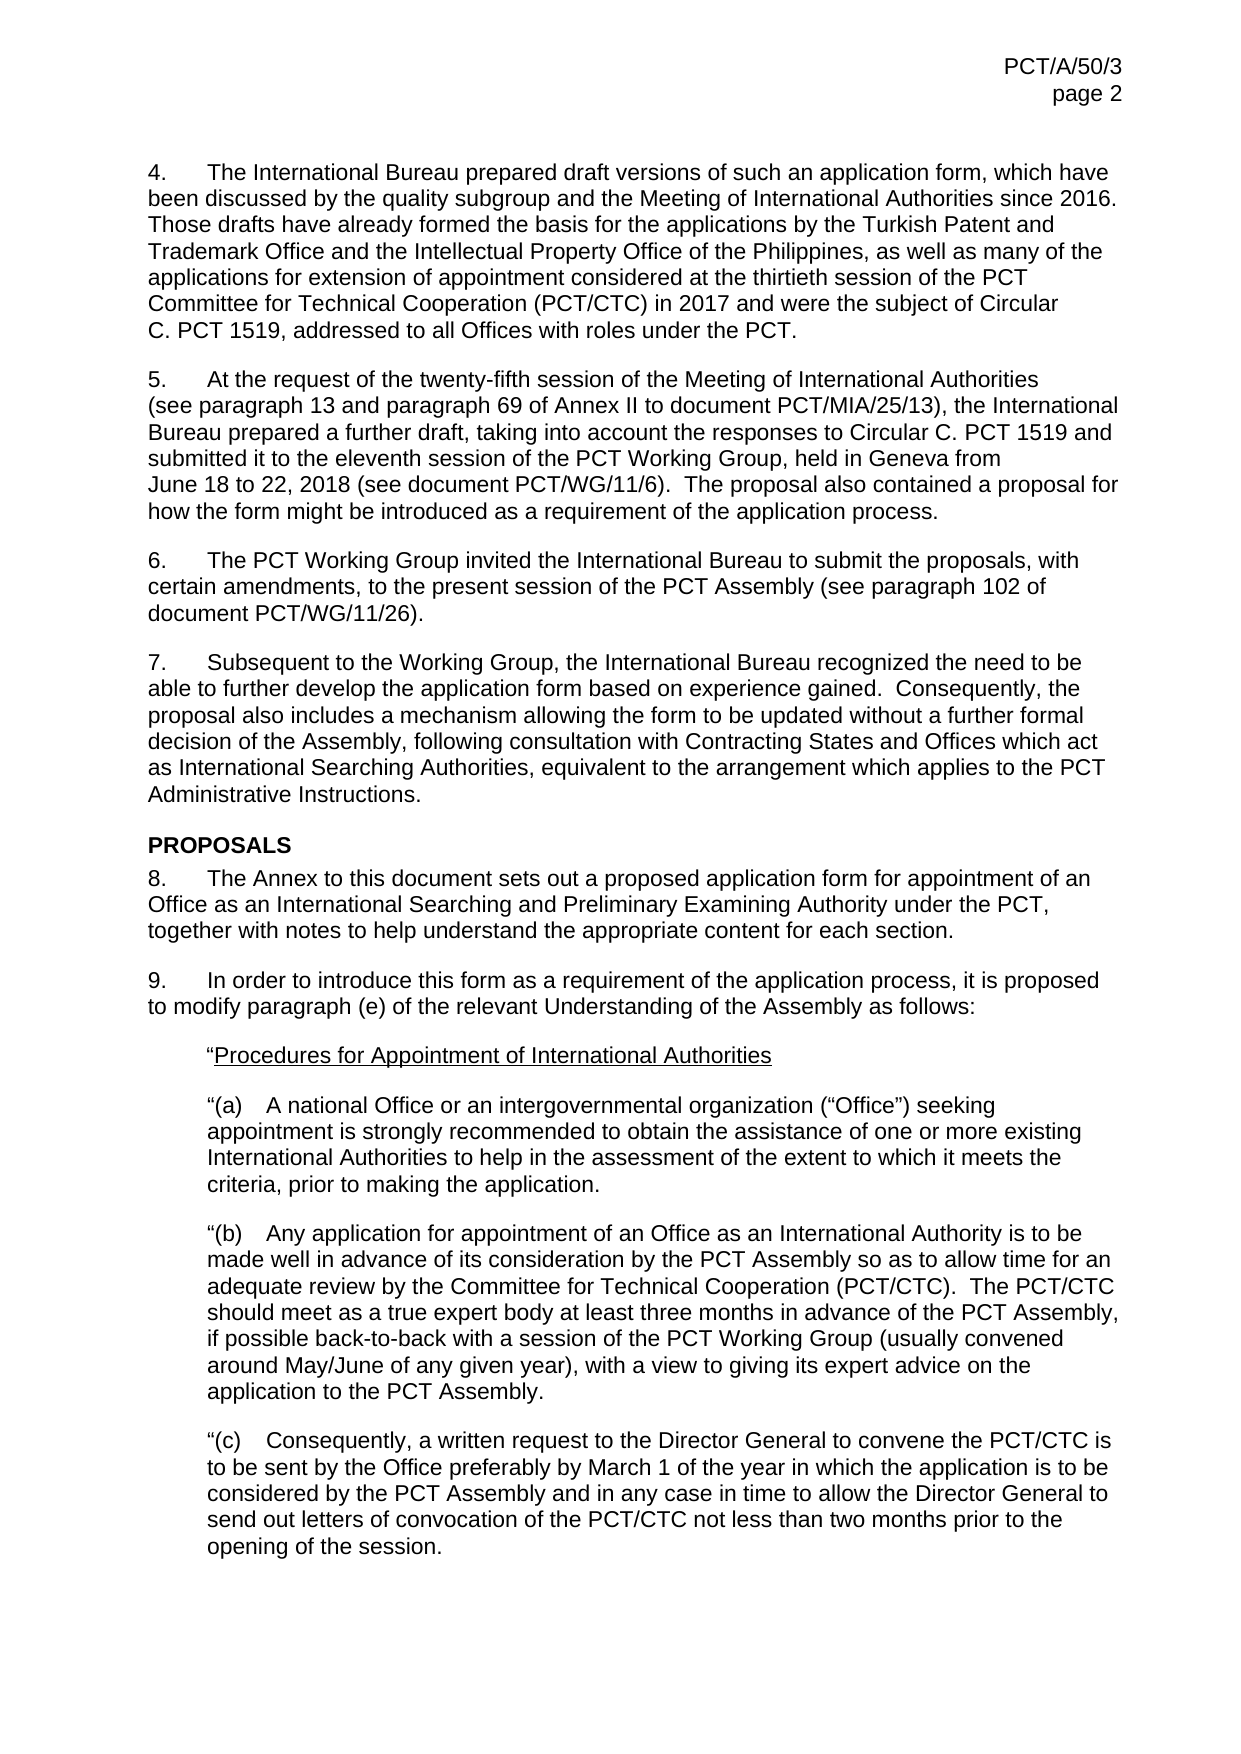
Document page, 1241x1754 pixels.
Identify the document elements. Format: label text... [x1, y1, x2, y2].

list “Procedures for Appointment of International Authorities [206, 1042, 1122, 1069]
list “(c) Consequently, a written request to the Director General to convene the PCT/CTC is to be sent by the Office preferably by March 1 of the year in which the application is to be considered by the PCT Assembly and in any case in time to allow the Director General to send out letters of convocation of the PCT/CTC not less than two months prior to the opening of the session. [207, 1427, 1122, 1559]
text At the request of the twenty-fifth session of the Meeting of International Authorities (see paragraph 13 and paragraph 69 of Annex II to document PCT/MIA/25/13), the International Bureau prepared a further draft, taking into account the responses to Circular C. PCT 1519 and submitted it to the eleventh session of the PCT Working Group, held in Geneva from June 18 to 22, 2018 (see document PCT/WG/11/6). The proposal also contained a proposal for how the form might be introduced as a requirement of the application process. [148, 366, 1122, 524]
text In order to introduce this form as a requirement of the application process, it is proposed to modify paragraph (e) of the relevant Understanding of the Assembly as follows: [148, 967, 1122, 1019]
text The International Bureau prepared draft versions of such an application form, which have been discussed by the quality subgroup and the Meeting of International Authorities since 2016. Those drafts have already formed the basis for the applications by the Turkish Patent and Trademark Office and the Intellectual Property Office of the Philippines, as well as many of the applications for extension of appointment considered at the thirtieth session of the PCT Committee for Technical Cooperation (PCT/CTC) in 2017 and were the subject of Circular C. PCT 1519, addressed to all Offices with roles under the PCT. [148, 158, 1122, 343]
list “(b) Any application for appointment of an Office as an International Authority is to be made well in advance of its consideration by the PCT Assembly so as to allow time for an adequate review by the Committee for Technical Cooperation (PCT/CTC). The PCT/CTC should meet as a true expert body at least three months in advance of the PCT Assembly, if possible back-to-back with a session of the PCT Working Group (usually convened around May/June of any given year), with a view to giving its expert advice on the application to the PCT Assembly. [207, 1220, 1122, 1404]
list “(a) A national Office or an intergovernmental organization (“Office”) seeking appointment is strongly recommended to obtain the assistance of one or more existing International Authorities to help in the assessment of the extent to which it meets the criteria, prior to making the application. [207, 1092, 1122, 1197]
text The PCT Working Group invited the International Bureau to submit the proposals, with certain amendments, to the present session of the PCT Assembly (see paragraph 102 of document PCT/WG/11/26). [148, 547, 1122, 626]
text Subsequent to the Working Group, the International Bureau recognized the need to be able to further develop the application form based on experience gained. Consequently, the proposal also includes a mechanism allowing the form to be updated without a further formal decision of the Assembly, following consultation with Contracting States and Offices which act as International Searching Authorities, equivalent to the arrangement which applies to the PCT Administrative Instructions. [148, 649, 1122, 807]
subtitle Proposals [148, 832, 1122, 858]
text The Annex to this document sets out a proposed application form for appointment of an Office as an International Searching and Preliminary Examining Authority under the PCT, together with notes to help understand the appropriate content for each section. [148, 865, 1122, 944]
